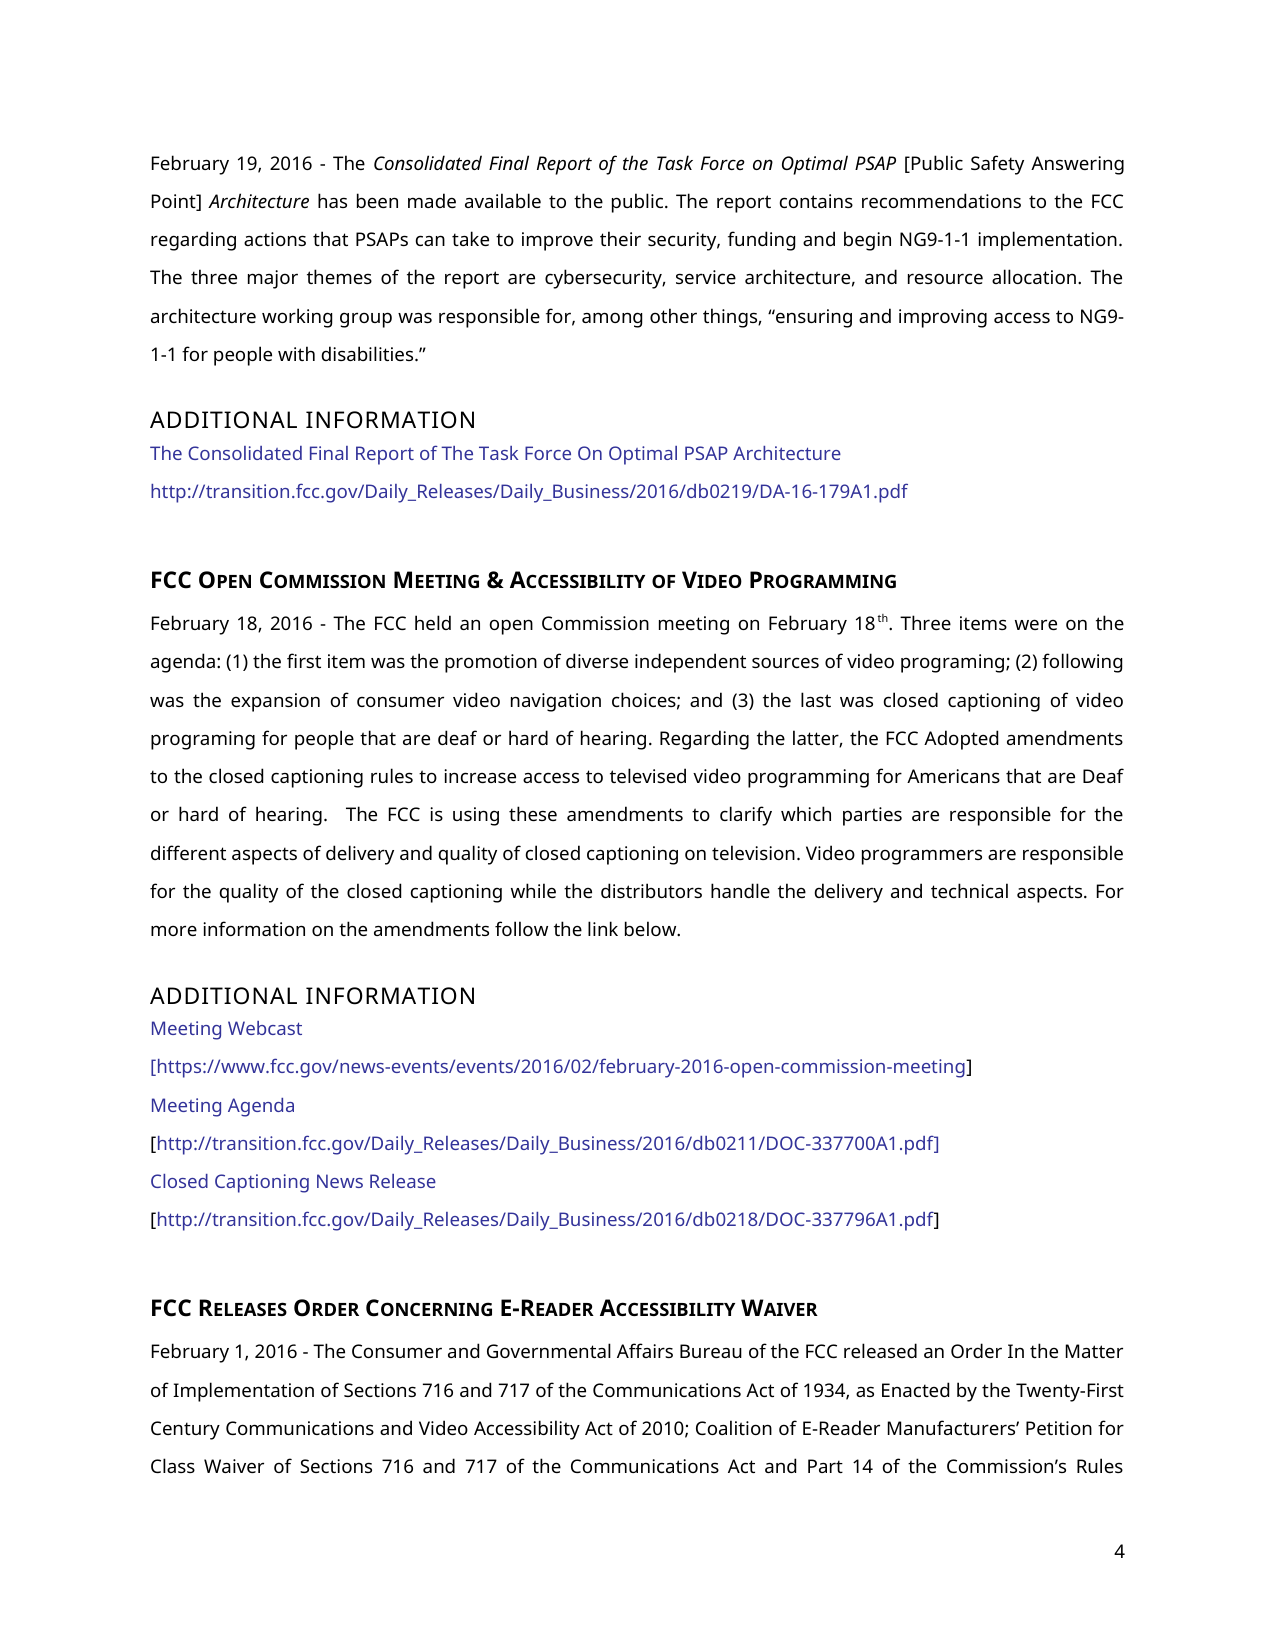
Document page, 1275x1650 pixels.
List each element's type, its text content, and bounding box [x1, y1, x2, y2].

text http://transition.fcc.gov/Daily_Releases/Daily_Business/2016/db0219/DA-16-179A1.pdf [150, 478, 1125, 504]
text Meeting Agenda [150, 1092, 1125, 1117]
text February 19, 2016 - The Consolidated Final Report of the Task Force on Optimal PSAP [Public Safety Answering Point] Architecture has been made available to the public. The report contains recommendations to the FCC regarding actions that PSAPs can take to improve their security, funding and begin NG9-1-1 implementation. The three major themes of the report are cybersecurity, service architecture, and resource allocation. The architecture working group was responsible for, among other things, “ensuring and improving access to NG9-1-1 for people with disabilities.” [150, 150, 1125, 367]
text Closed Captioning News Release [150, 1168, 1125, 1194]
text [http://transition.fcc.gov/Daily_Releases/Daily_Business/2016/db0218/DOC-337796A1.pdf] [150, 1207, 1125, 1232]
subtitle ADDITIONAL INFORMATION [150, 979, 1125, 1011]
text FCC Open Commission Meeting & Accessibility of Video Programming [150, 564, 1125, 595]
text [150, 1339, 1125, 1479]
subtitle ADDITIONAL INFORMATION [150, 404, 1125, 436]
text [http://transition.fcc.gov/Daily_Releases/Daily_Business/2016/db0211/DOC-337700A1.pdf] [150, 1130, 1125, 1156]
text The Consolidated Final Report of The Task Force On Optimal PSAP Architecture [150, 440, 1125, 466]
text FCC Releases Order Concerning E-Reader Accessibility Waiver [150, 1292, 1125, 1323]
text February 18, 2016 - The FCC held an open Commission meeting on February 18th. Three items were on the agenda: (1) the first item was the promotion of diverse independent sources of video programing; (2) following was the expansion of consumer video navigation choices; and (3) the last was closed captioning of video programing for people that are deaf or hard of hearing. Regarding the latter, the FCC Adopted amendments to the closed captioning rules to increase access to televised video programming for Americans that are Deaf or hard of hearing. The FCC is using these amendments to clarify which parties are responsible for the different aspects of delivery and quality of closed captioning on television. Video programmers are responsible for the quality of the closed captioning while the distributors handle the delivery and technical aspects. For more information on the amendments follow the link below. [150, 611, 1125, 942]
text Meeting Webcast [150, 1016, 1125, 1041]
text [https://www.fcc.gov/news-events/events/2016/02/february-2016-open-commission-meeting] [150, 1054, 1125, 1079]
